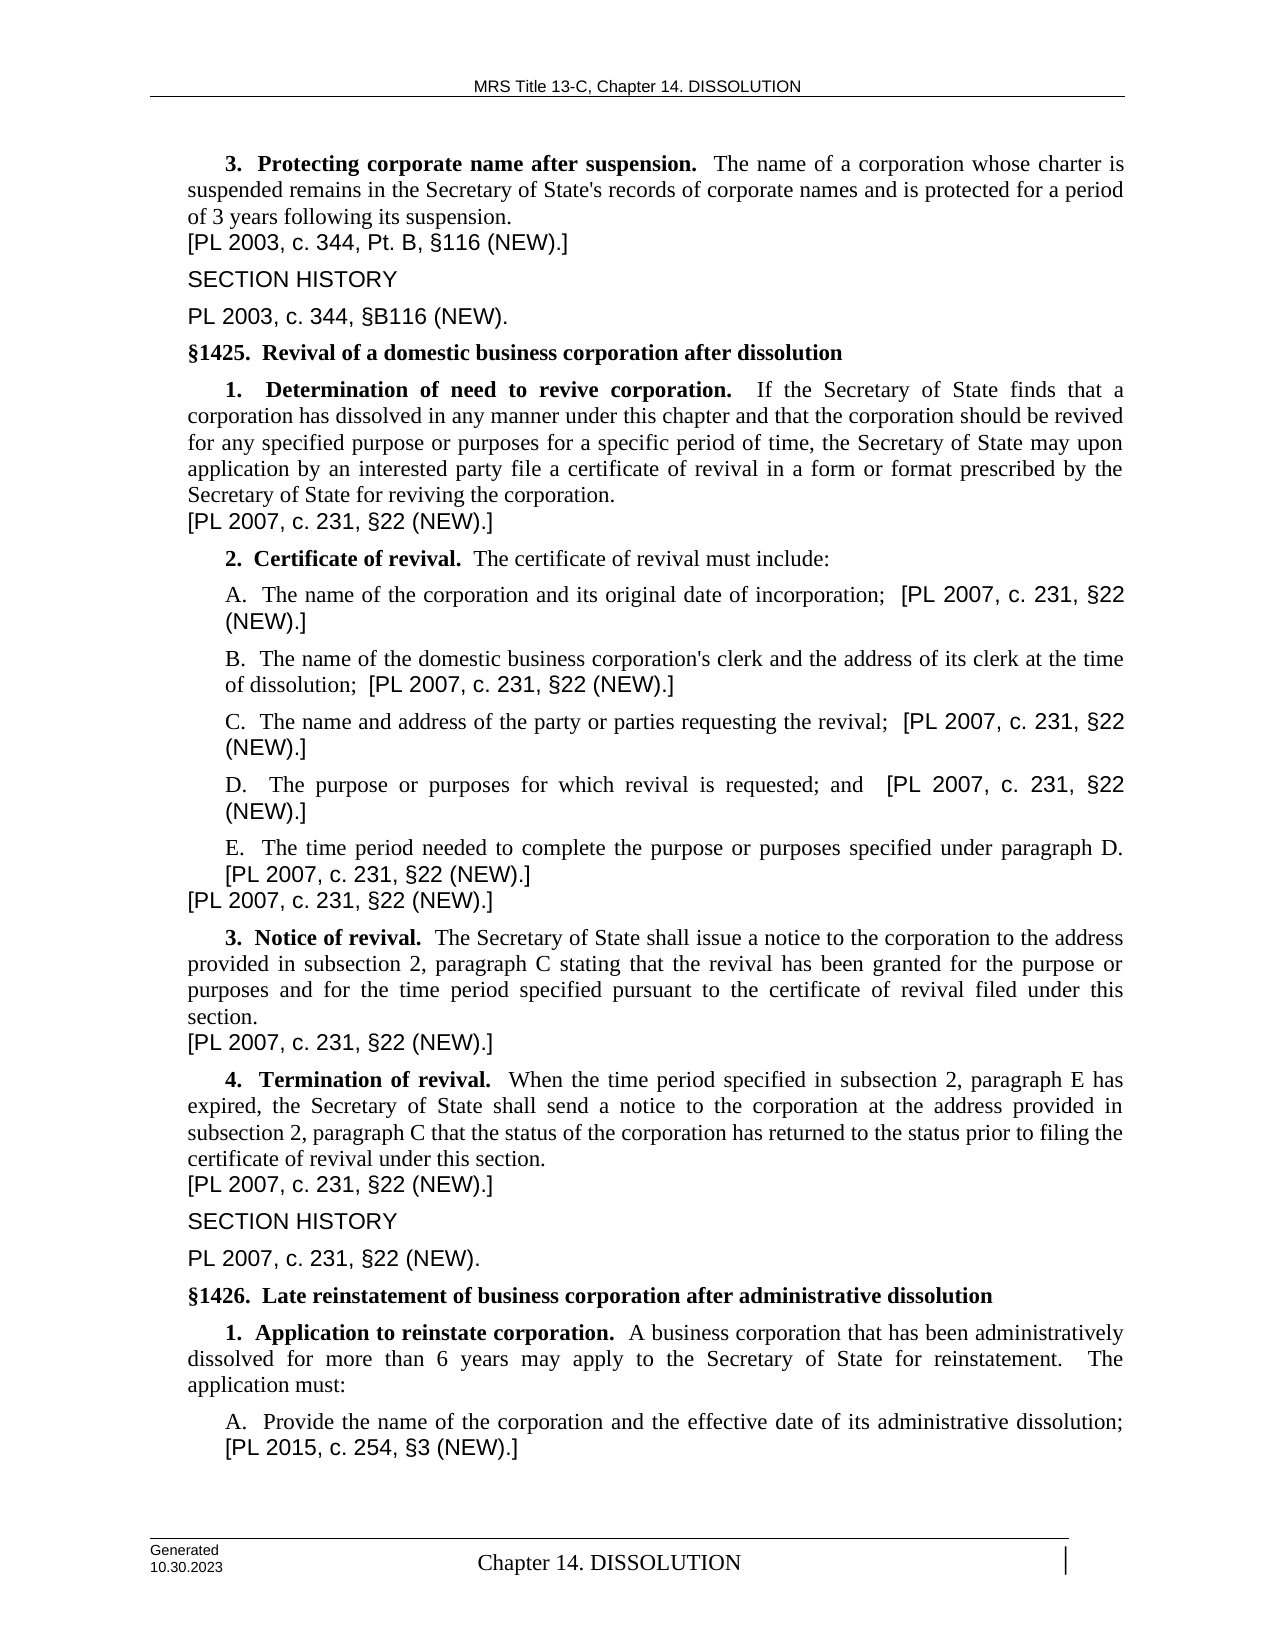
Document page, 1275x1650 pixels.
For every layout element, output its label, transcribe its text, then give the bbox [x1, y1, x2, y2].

text E. The time period needed to complete the purpose or purposes specified under paragraph D. [PL 2007, c. 231, §22 (NEW).] [225, 834, 1125, 887]
text PL 2003, c. 344, §B116 (NEW). [187, 303, 1125, 329]
text C. The name and address of the party or parties requesting the revival; [PL 2007, c. 231, §22 (NEW).] [225, 708, 1125, 761]
text D. The purpose or purposes for which revival is requested; and [PL 2007, c. 231, §22 (NEW).] [225, 771, 1125, 824]
text SECTION HISTORY [187, 1208, 1125, 1234]
text §1425. Revival of a domestic business corporation after dissolution [187, 339, 1125, 366]
text B. The name of the domestic business corporation's clerk and the address of its clerk at the time of dissolution; [PL 2007, c. 231, §22 (NEW).] [225, 645, 1125, 697]
text §1426. Late reinstatement of business corporation after administrative dissolution [187, 1282, 1125, 1308]
text 3. Protecting corporate name after suspension. The name of a corporation whose charter is suspended remains in the Secretary of State's records of corporate names and is protected for a period of 3 years following its suspension. [187, 150, 1125, 229]
text 1. Application to reinstate corporation. A business corporation that has been administratively dissolved for more than 6 years may apply to the Secretary of State for reinstatement. The application must: [187, 1318, 1125, 1398]
text 4. Termination of revival. When the time period specified in subsection 2, paragraph E has expired, the Secretary of State shall send a notice to the corporation at the address provided in subsection 2, paragraph C that the status of the corporation has returned to the status prior to filing the certificate of revival under this section. [187, 1066, 1125, 1171]
text 1. Determination of need to revive corporation. If the Secretary of State finds that a corporation has dissolved in any manner under this chapter and that the corporation should be revived for any specified purpose or purposes for a specific period of time, the Secretary of State may upon application by an interested party file a certificate of revival in a form or format prescribed by the Secretary of State for reviving the corporation. [187, 376, 1125, 508]
text [PL 2007, c. 231, §22 (NEW).] [187, 508, 1125, 534]
text [PL 2007, c. 231, §22 (NEW).] [187, 1029, 1125, 1056]
text 3. Notice of revival. The Secretary of State shall issue a notice to the corporation to the address provided in subsection 2, paragraph C stating that the revival has been granted for the purpose or purposes and for the time period specified pursuant to the certificate of revival filed under this section. [187, 924, 1125, 1029]
text 2. Certificate of revival. The certificate of revival must include: [187, 545, 1125, 571]
text A. The name of the corporation and its original date of incorporation; [PL 2007, c. 231, §22 (NEW).] [225, 581, 1125, 634]
text [PL 2007, c. 231, §22 (NEW).] [187, 1171, 1125, 1198]
text SECTION HISTORY [187, 266, 1125, 292]
text A. Provide the name of the corporation and the effective date of its administrative dissolution; [PL 2015, c. 254, §3 (NEW).] [225, 1408, 1125, 1461]
text PL 2007, c. 231, §22 (NEW). [187, 1245, 1125, 1271]
text [PL 2003, c. 344, Pt. B, §116 (NEW).] [187, 229, 1125, 255]
text [PL 2007, c. 231, §22 (NEW).] [187, 887, 1125, 913]
